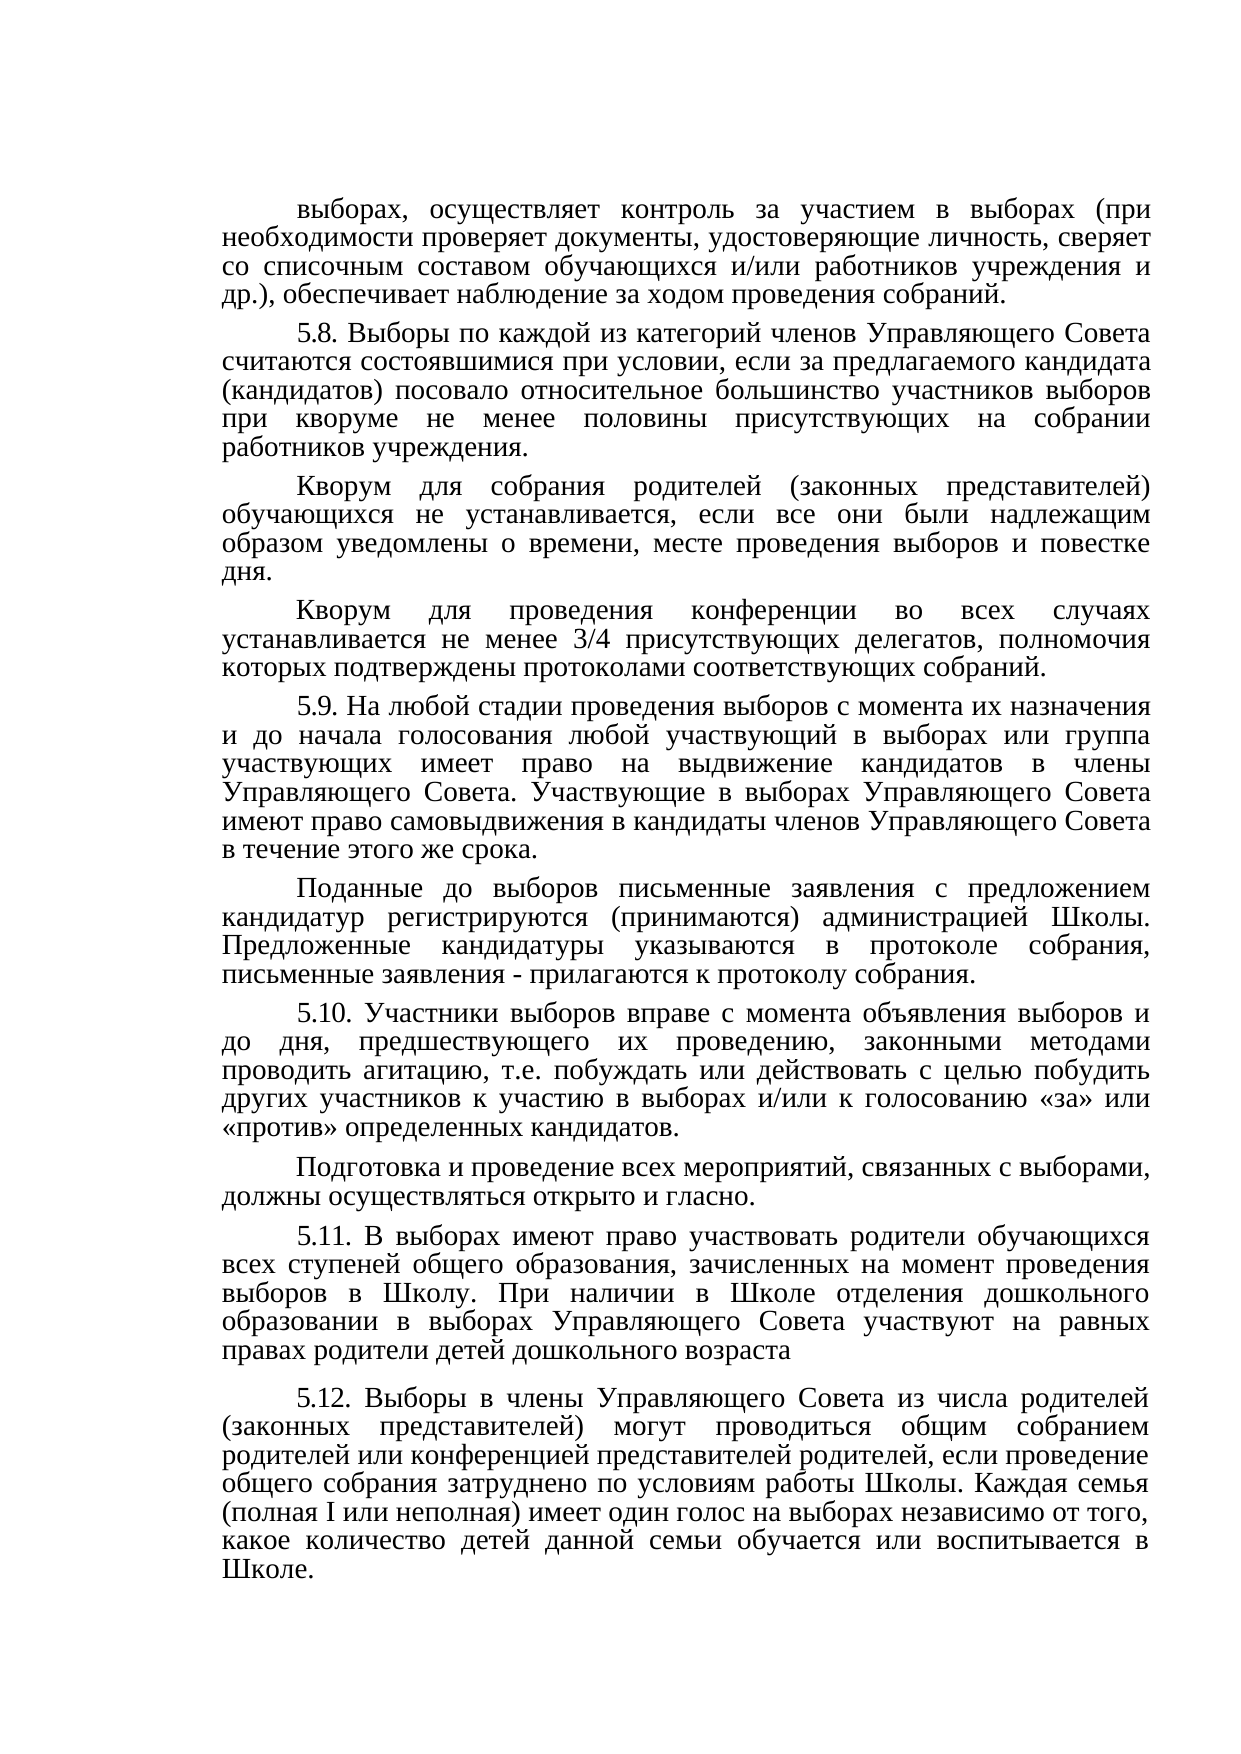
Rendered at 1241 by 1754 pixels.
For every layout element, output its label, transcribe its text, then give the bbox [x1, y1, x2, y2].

text 5.11. В выборах имеют право участвовать родители обучающихся всех ступеней общего образования, зачисленных на момент проведения выборов в Школу. При наличии в Школе отделения дошкольного образовании в выборах Управляющего Совета участвуют на равных правах родители детей дошкольного возраста [222, 1222, 1151, 1365]
text 5.8. Выборы по каждой из категорий членов Управляющего Совета считаются состоявшимися при условии, если за предлагаемого кандидата (кандидатов) посовало относительное большинство участников выборов при кворуме не менее половины присутствующих на собрании работников учреждения. [222, 319, 1152, 462]
text 5.9. На любой стадии проведения выборов с момента их назначения и до начала голосования любой участвующий в выборах или группа участвующих имеет право на выдвижение кандидатов в члены Управляющего Совета. Участвующие в выборах Управляющего Совета имеют право самовыдвижения в кандидаты членов Управляющего Совета в течение этого же срока. [222, 693, 1152, 864]
text 5.10. Участники выборов вправе с момента объявления выборов и до дня, предшествующего их проведению, законными методами проводить агитацию, т.е. побуждать или действовать с целью побудить других участников к участию в выборах и/или к голосованию «за» или «против» определенных кандидатов. [222, 999, 1151, 1142]
text выборах, осуществляет контроль за участием в выборах (при необходимости проверяет документы, удостоверяющие личность, сверяет со списочным составом обучающихся и/или работников учреждения и др.), обеспечивает наблюдение за ходом проведения собраний. [222, 195, 1152, 309]
text Поданные до выборов письменные заявления с предложением кандидатур регистрируются (принимаются) администрацией Школы. Предложенные кандидатуры указываются в протоколе собрания, письменные заявления - прилагаются к протоколу собрания. [222, 875, 1151, 989]
text Кворум для собрания родителей (законных представителей) обучающихся не устанавливается, если все они были надлежащим образом уведомлены о времени, месте проведения выборов и повестке дня. [222, 472, 1151, 586]
text 5.12. Выборы в члены Управляющего Совета из числа родителей (законных представителей) могут проводиться общим собранием родителей или конференцией представителей родителей, если проведение общего собрания затруднено по условиям работы Школы. Каждая семья (полная I или неполная) имеет один голос на выборах независимо от того, какое количество детей данной семьи обучается или воспитывается в Школе. [222, 1384, 1150, 1584]
text Подготовка и проведение всех мероприятий, связанных с выборами, должны осуществляться открыто и гласно. [222, 1153, 1151, 1211]
text Кворум для проведения конференции во всех случаях устанавливается не менее 3/4 присутствующих делегатов, полномочия которых подтверждены протоколами соответствующих собраний. [222, 597, 1151, 682]
